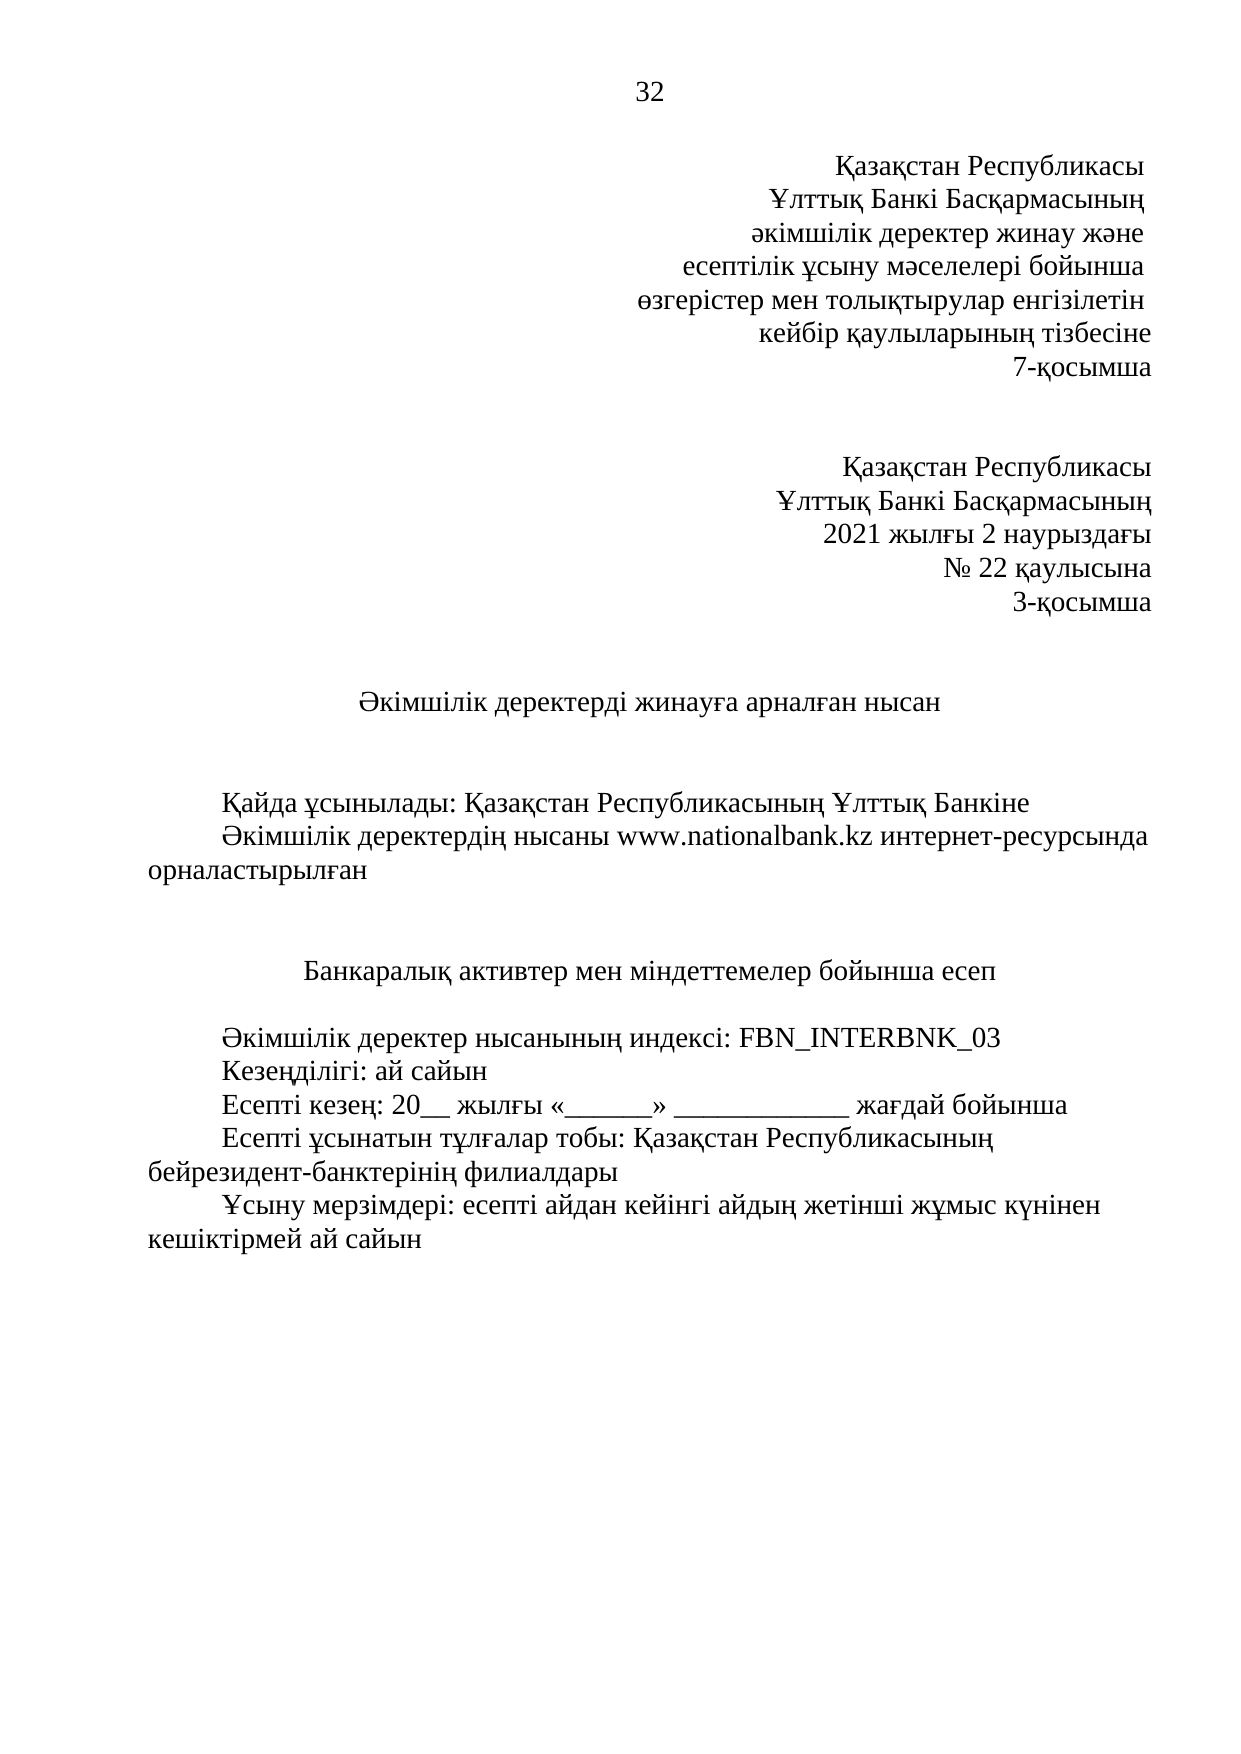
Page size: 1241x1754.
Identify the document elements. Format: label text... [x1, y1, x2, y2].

text 3-қосымша [148, 584, 1152, 617]
text № 22 қаулысына [148, 550, 1152, 584]
text Қазақстан Республикасы [148, 449, 1152, 483]
text Қайда ұсынылады: Қазақстан Республикасының Ұлттық Банкіне [148, 785, 1152, 818]
text Ұсыну мерзімдері: есепті айдан кейінгі айдың жетінші жұмыс күнінен кешіктірмей ай сайын [148, 1187, 1152, 1254]
text Әкімшілік деректерді жинауға арналған нысан [148, 684, 1152, 718]
text Қазақстан Республикасы Ұлттық Банкі Басқармасының әкімшілік деректер жинау және есептілік ұсыну мәселелері бойынша өзгерістер мен толықтырулар енгізілетін кейбір қаулыларының тізбесіне [148, 148, 1152, 349]
text Кезеңділігі: ай сайын [148, 1053, 1152, 1087]
text 2021 жылғы 2 наурыздағы [148, 517, 1152, 550]
text Банкаралық активтер мен міндеттемелер бойынша есеп [148, 953, 1152, 986]
text Әкімшілік деректердің нысаны www.nationalbank.kz интернет-ресурсында орналастырылған [148, 818, 1152, 886]
text Есепті ұсынатын тұлғалар тобы: Қазақстан Республикасының бейрезидент-банктерінің филиалдары [148, 1120, 1152, 1187]
text Ұлттық Банкі Басқармасының [148, 483, 1152, 517]
text 7-қосымша [148, 349, 1152, 382]
text Әкімшілік деректер нысанының индексі: FBN_INTERBNK_03 [148, 1020, 1152, 1053]
text Есепті кезең: 20__ жылғы «______» ____________ жағдай бойынша [148, 1087, 1152, 1120]
